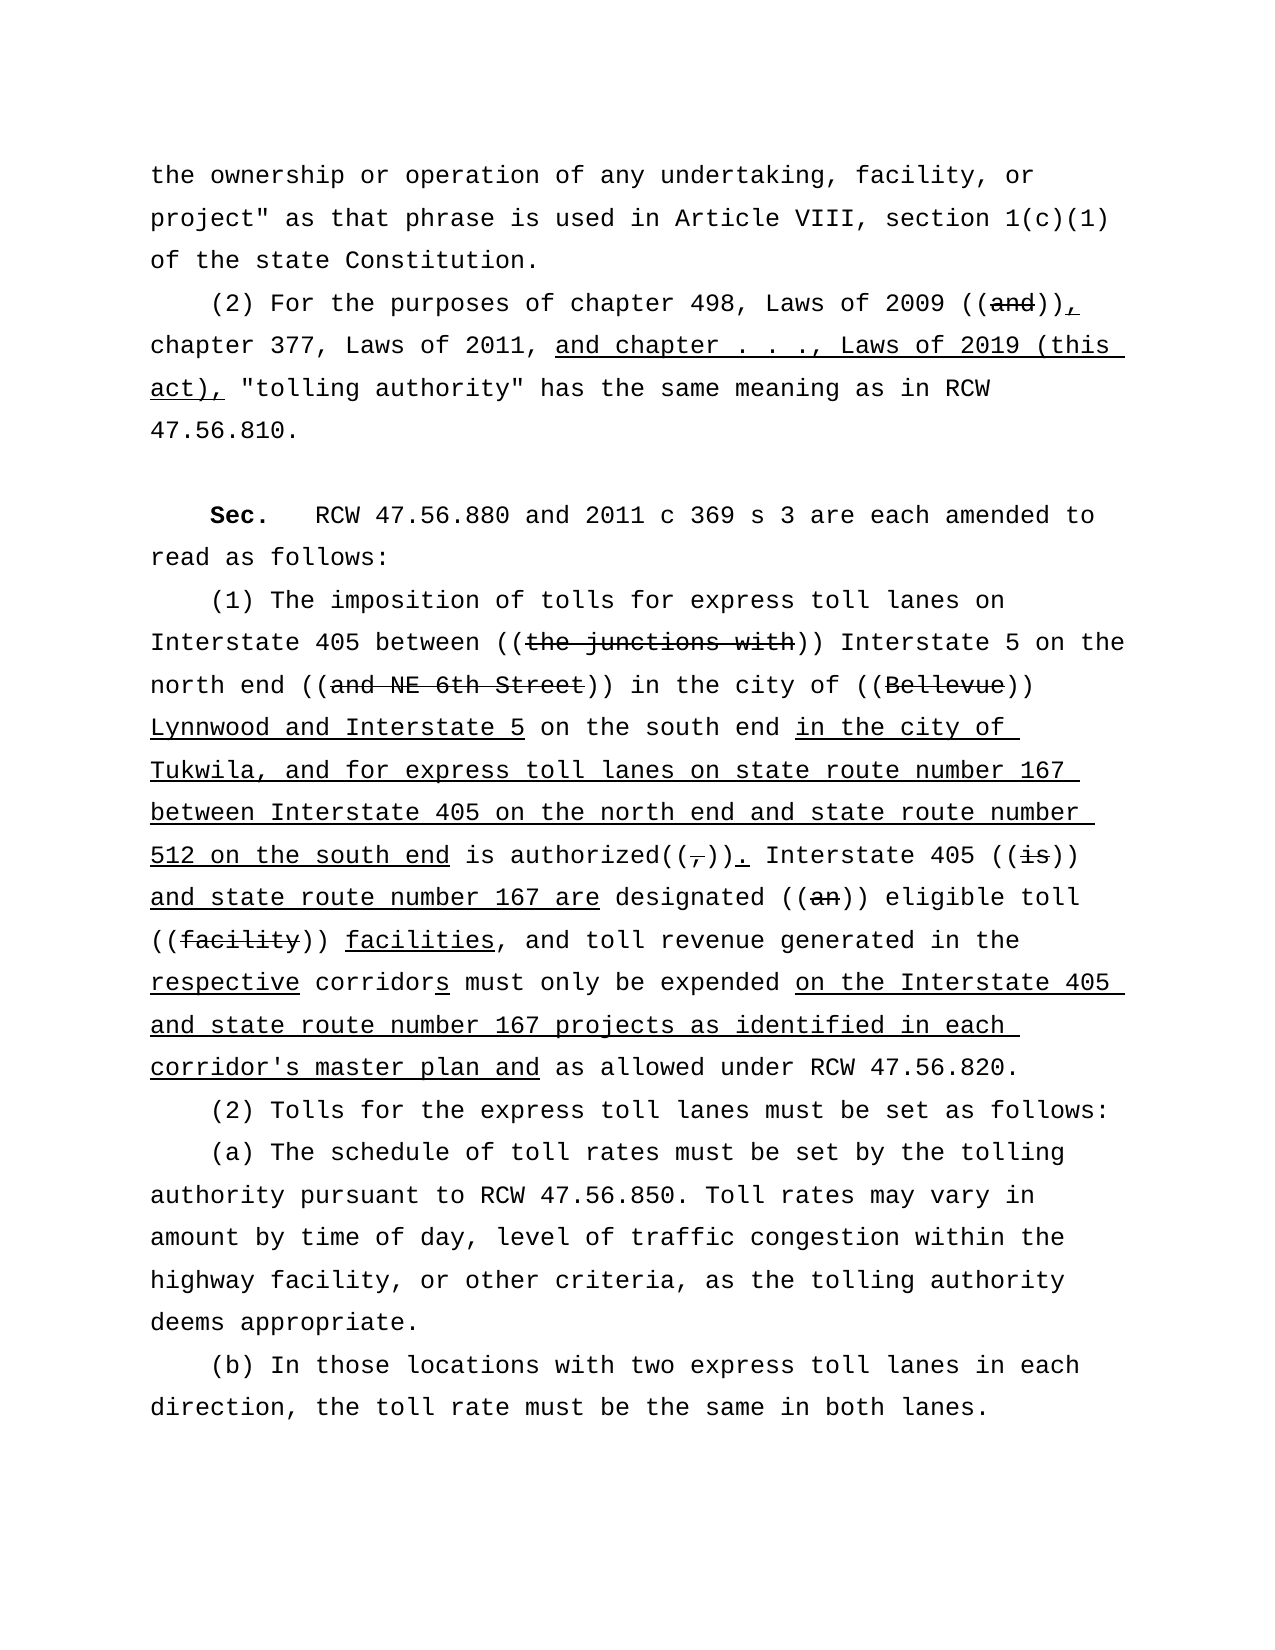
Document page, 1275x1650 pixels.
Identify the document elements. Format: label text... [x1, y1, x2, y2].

text (a) The schedule of toll rates must be set by the tolling authority pursuant to RCW 47.56.850. Toll rates may vary in amount by time of day, level of traffic congestion within the highway facility, or other criteria, as the tolling authority deems appropriate. [150, 1127, 1125, 1339]
text (1) The imposition of tolls for express toll lanes on Interstate 405 between ((the junctions with)) Interstate 5 on the north end ((and NE 6th Street)) in the city of ((Bellevue)) Lynnwood and Interstate 5 on the south end in the city of Tukwila, and for express toll lanes on state route number 167 between Interstate 405 on the north end and state route number 512 on the south end is authorized((,)). Interstate 405 ((is)) and state route number 167 are designated ((an)) eligible toll ((facility)) facilities, and toll revenue generated in the respective corridors must only be expended on the Interstate 405 and state route number 167 projects as identified in each corridor's master plan and as allowed under RCW 47.56.820. [150, 574, 1125, 1084]
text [150, 150, 1125, 277]
text (2) Tolls for the express toll lanes must be set as follows: [150, 1084, 1125, 1127]
text Sec. RCW 47.56.880 and 2011 c 369 s 3 are each amended to read as follows: [150, 489, 1125, 574]
text (2) For the purposes of chapter 498, Laws of 2009 ((and)), chapter 377, Laws of 2011, and chapter . . ., Laws of 2019 (this act), "tolling authority" has the same meaning as in RCW 47.56.810. [150, 277, 1125, 447]
text (b) In those locations with two express toll lanes in each direction, the toll rate must be the same in both lanes. [150, 1339, 1125, 1424]
